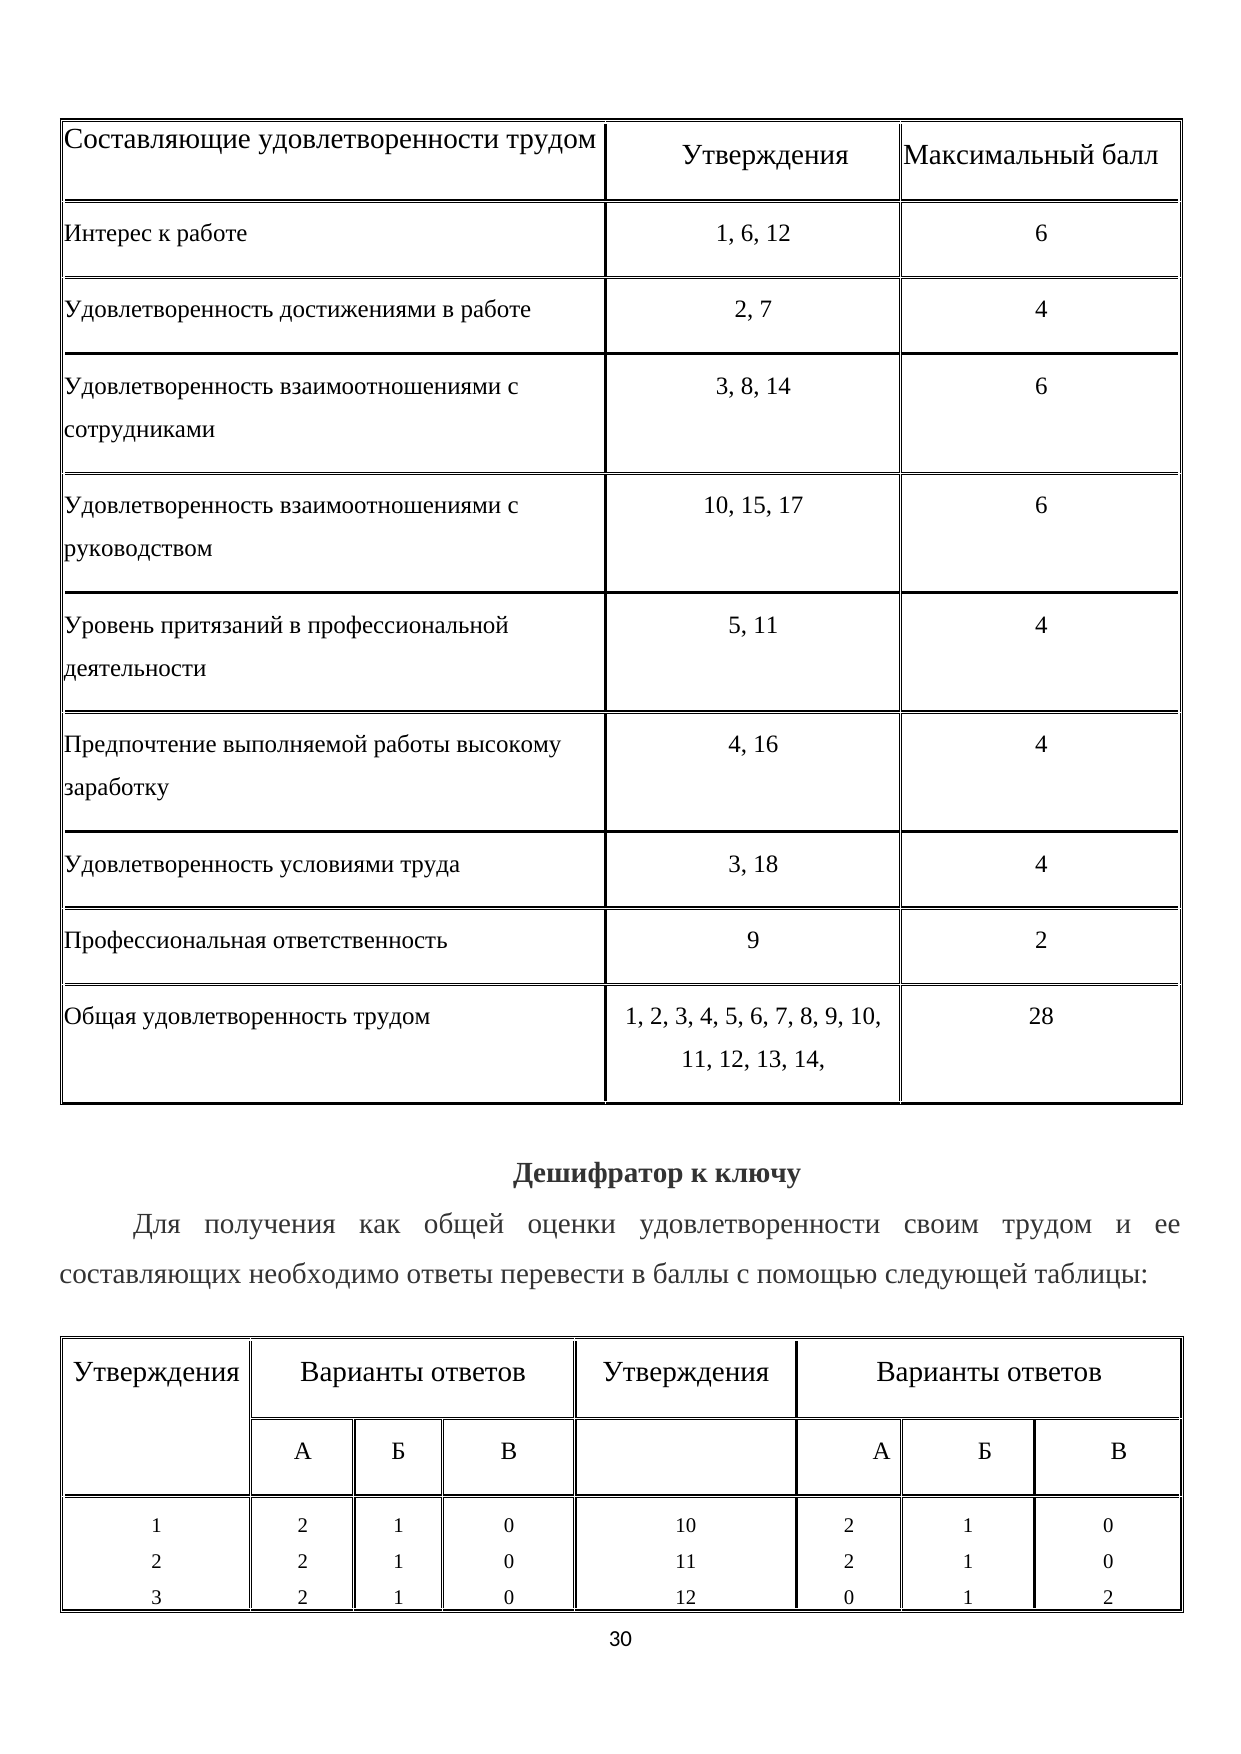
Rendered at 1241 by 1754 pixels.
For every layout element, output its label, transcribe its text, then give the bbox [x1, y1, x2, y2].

table_cell Б [356, 1420, 441, 1494]
table_cell 6 [902, 352, 1180, 471]
table_cell 28 [901, 983, 1181, 1102]
table_cell 1 2 3 4 5 6 7 8 9 [63, 1494, 251, 1609]
table_cell 6 [902, 471, 1180, 591]
table_cell Общая удовлетворенность трудом [61, 983, 605, 1102]
table_cell В [444, 1420, 573, 1494]
table_cell 1, 2, 3, 4, 5, 6, 7, 8, 9, 10, 11, 12, 13, 14, [605, 986, 901, 1102]
table_header Составляющие удовлетворенности трудом [63, 122, 605, 199]
table_cell 2 2 2 2 2 2 2 2 0 [251, 1494, 354, 1609]
table_cell 4, 16 [607, 714, 899, 830]
table_cell А [252, 1420, 352, 1494]
text Дешифратор к ключу [59, 1156, 1181, 1189]
table_cell 2 2 0 0 0 0 2 0 2 [796, 1498, 902, 1609]
table_cell 3, 18 [607, 833, 899, 906]
table_cell 0 0 0 0 0 0 0 0 2 [443, 1494, 575, 1609]
table_cell [577, 1420, 795, 1494]
table_cell Профессиональная ответственность [63, 906, 604, 983]
table_cell Б [903, 1420, 1033, 1494]
table_header Варианты ответов [796, 1339, 1180, 1417]
table_cell 1 1 1 1 1 1 1 1 1 [902, 1498, 1034, 1609]
table_cell 5, 11 [607, 594, 899, 710]
table_header Утверждения [63, 1339, 251, 1494]
table_cell Удовлетворенность взаимоотношениями с сотрудниками [63, 352, 604, 471]
table_cell 1 1 1 1 1 1 1 1 1 [354, 1498, 442, 1609]
table_cell А [798, 1420, 900, 1494]
table_cell 3, 8, 14 [607, 355, 899, 471]
table_cell Удовлетворенность достижениями в работе [61, 276, 605, 352]
text Для получения как общей оценки удовлетворенности своим трудом и ее составляющих необходимо ответы перевести в баллы с помощью следующей таблицы: [59, 1206, 1181, 1290]
table_header Утверждения [575, 1339, 796, 1417]
table_cell Уровень притязаний в профессиональной деятельности [63, 591, 604, 710]
table_header Максимальный балл [901, 122, 1180, 199]
table_cell В [1034, 1417, 1182, 1494]
table_cell 4 [902, 591, 1180, 710]
table_cell Удовлетворенность взаимоотношениями с руководством [63, 471, 604, 591]
table_cell Удовлетворенность условиями труда [63, 830, 604, 906]
table_cell Интерес к работе [63, 199, 604, 276]
table_cell Предпочтение выполняемой работы высокому заработку [63, 710, 604, 830]
table_header Утверждения [605, 122, 901, 199]
table_header Варианты ответов [251, 1337, 575, 1417]
table_cell 4 [901, 276, 1181, 352]
table_cell 4 [902, 830, 1180, 906]
table_cell 10, 15, 17 [607, 475, 899, 591]
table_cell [575, 1498, 796, 1609]
table_cell 2, 7 [607, 279, 899, 352]
table_cell 0 0 2 2 2 2 0 2 0 [1034, 1494, 1181, 1609]
table_cell 4 [902, 710, 1180, 830]
table_cell 9 [607, 910, 899, 983]
table_cell 1, 6, 12 [607, 203, 899, 276]
table_cell 6 [902, 199, 1180, 276]
table_cell 2 [902, 906, 1180, 983]
